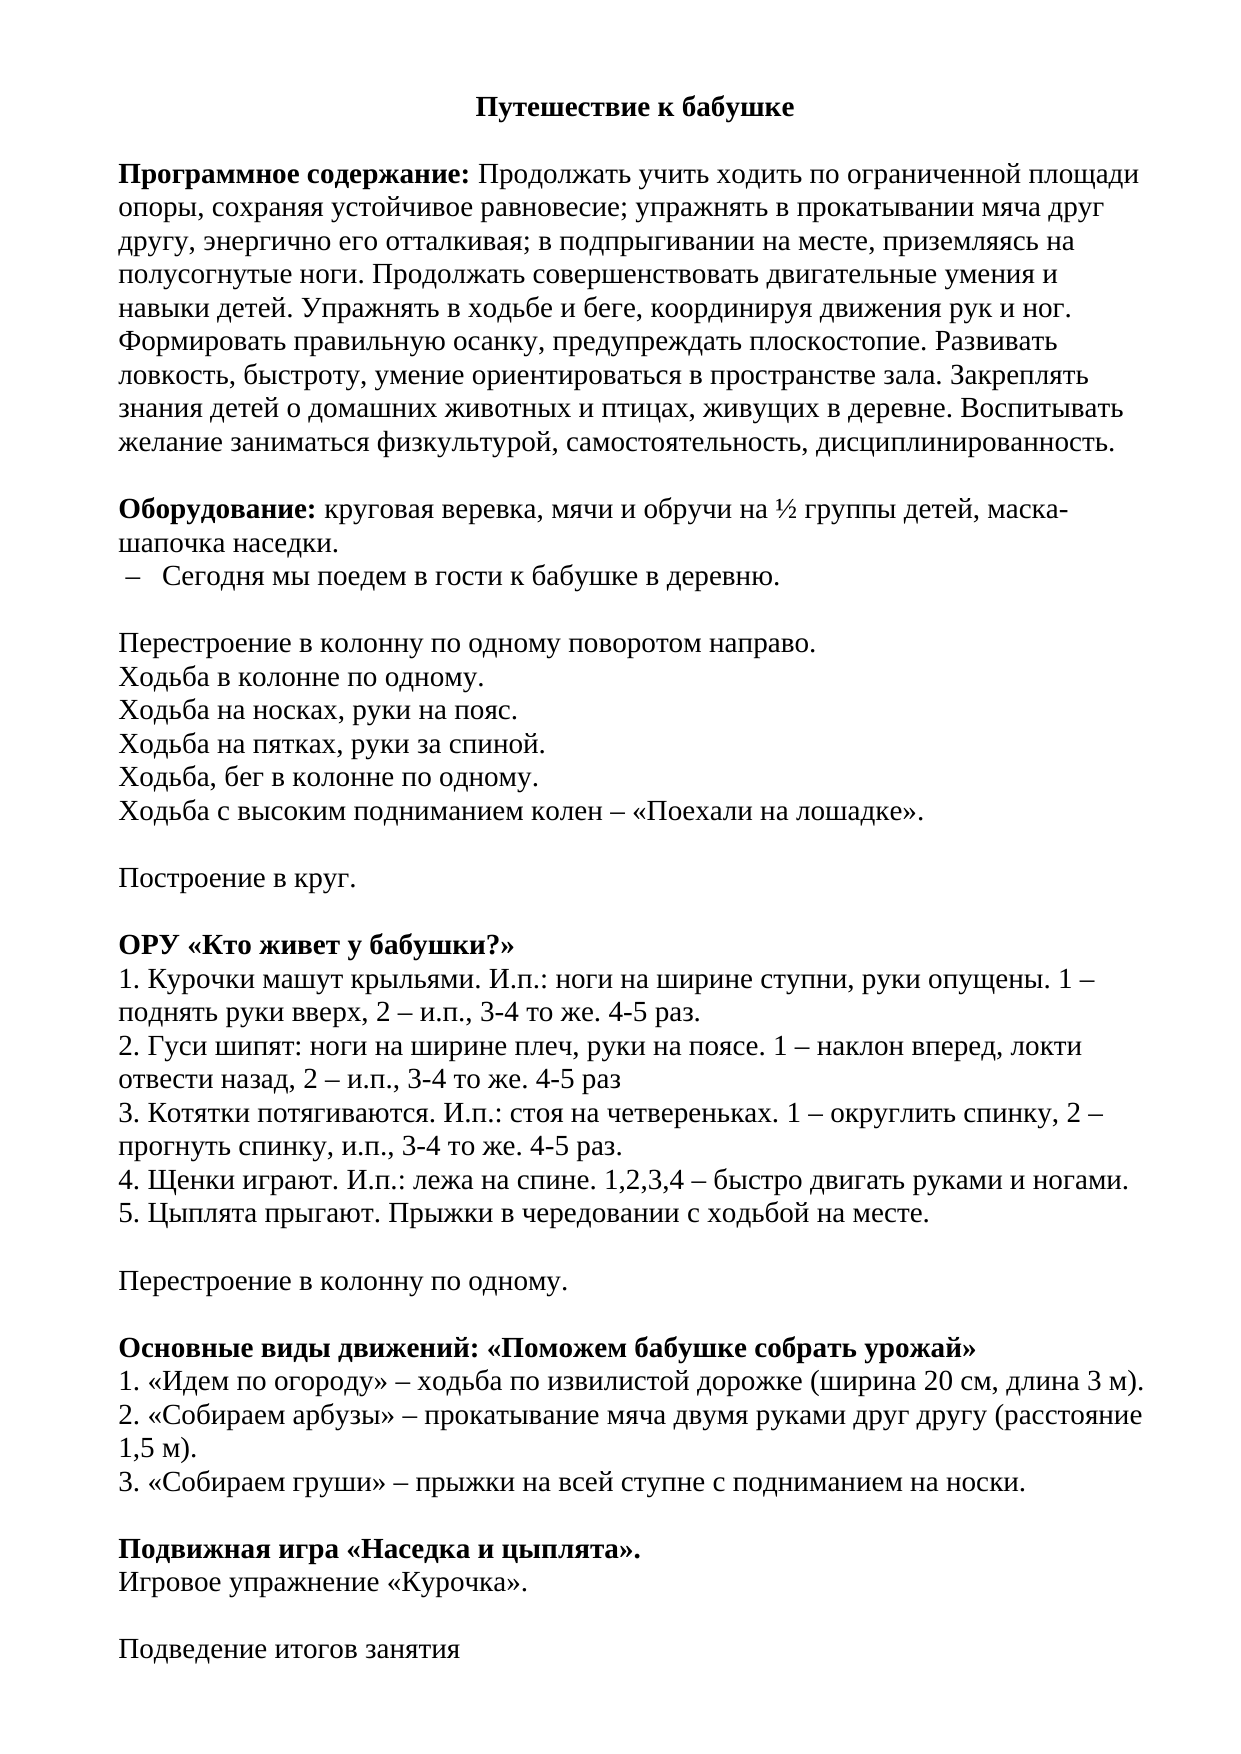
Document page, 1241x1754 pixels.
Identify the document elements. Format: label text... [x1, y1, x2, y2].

text Ходьба с высоким подниманием колен – «Поехали на лошадке». [118, 793, 1152, 827]
text Ходьба, бег в колонне по одному. [118, 759, 1152, 793]
text Основные виды движений: «Поможем бабушке собрать урожай» [118, 1330, 1152, 1363]
text Перестроение в колонну по одному поворотом направо. [118, 625, 1152, 659]
text Перестроение в колонну по одному. [118, 1263, 1152, 1296]
text Построение в круг. [118, 860, 1152, 894]
text Подведение итогов занятия [118, 1632, 1152, 1665]
text Путешествие к бабушке [118, 89, 1152, 122]
text Программное содержание: Продолжать учить ходить по ограниченной площади опоры, сохраняя устойчивое равновесие; упражнять в прокатывании мяча друг другу, энергично его отталкивая; в подпрыгивании на месте, приземляясь на полусогнутые ноги. Продолжать совершенствовать двигательные умения и навыки детей. Упражнять в ходьбе и беге, координируя движения рук и ног. Формировать правильную осанку, предупреждать плоскостопие. Развивать ловкость, быстроту, умение ориентироваться в пространстве зала. Закреплять знания детей о домашних животных и птицах, живущих в деревне. Воспитывать желание заниматься физкультурой, самостоятельность, дисциплинированность. [118, 156, 1152, 458]
text Оборудование: круговая веревка, мячи и обручи на ½ группы детей, маска-шапочка наседки. [118, 491, 1152, 558]
text 2. Гуси шипят: ноги на ширине плеч, руки на поясе. 1 – наклон вперед, локти отвести назад, 2 – и.п., 3-4 то же. 4-5 раз [118, 1028, 1152, 1095]
text 1. «Идем по огороду» – ходьба по извилистой дорожке (ширина 20 см, длина 3 м). [118, 1363, 1152, 1397]
text 3. «Собираем груши» – прыжки на всей ступне с подниманием на носки. [118, 1464, 1152, 1497]
text 2. «Собираем арбузы» – прокатывание мяча двумя руками друг другу (расстояние 1,5 м). [118, 1397, 1152, 1464]
text Подвижная игра «Наседка и цыплята». [118, 1531, 1152, 1564]
text Ходьба в колонне по одному. [118, 659, 1152, 692]
text 5. Цыплята прыгают. Прыжки в чередовании с ходьбой на месте. [118, 1196, 1152, 1229]
text Ходьба на пятках, руки за спиной. [118, 726, 1152, 759]
text 3. Котятки потягиваются. И.п.: стоя на четвереньках. 1 – округлить спинку, 2 – прогнуть спинку, и.п., 3-4 то же. 4-5 раз. [118, 1095, 1152, 1162]
text 4. Щенки играют. И.п.: лежа на спине. 1,2,3,4 – быстро двигать руками и ногами. [118, 1162, 1152, 1196]
text 1. Курочки машут крыльями. И.п.: ноги на ширине ступни, руки опущены. 1 – поднять руки вверх, 2 – и.п., 3-4 то же. 4-5 раз. [118, 961, 1152, 1028]
text – Сегодня мы поедем в гости к бабушке в деревню. [118, 558, 1152, 592]
text ОРУ «Кто живет у бабушки?» [118, 927, 1152, 961]
text Ходьба на носках, руки на пояс. [118, 692, 1152, 726]
text Игровое упражнение «Курочка». [118, 1564, 1152, 1598]
